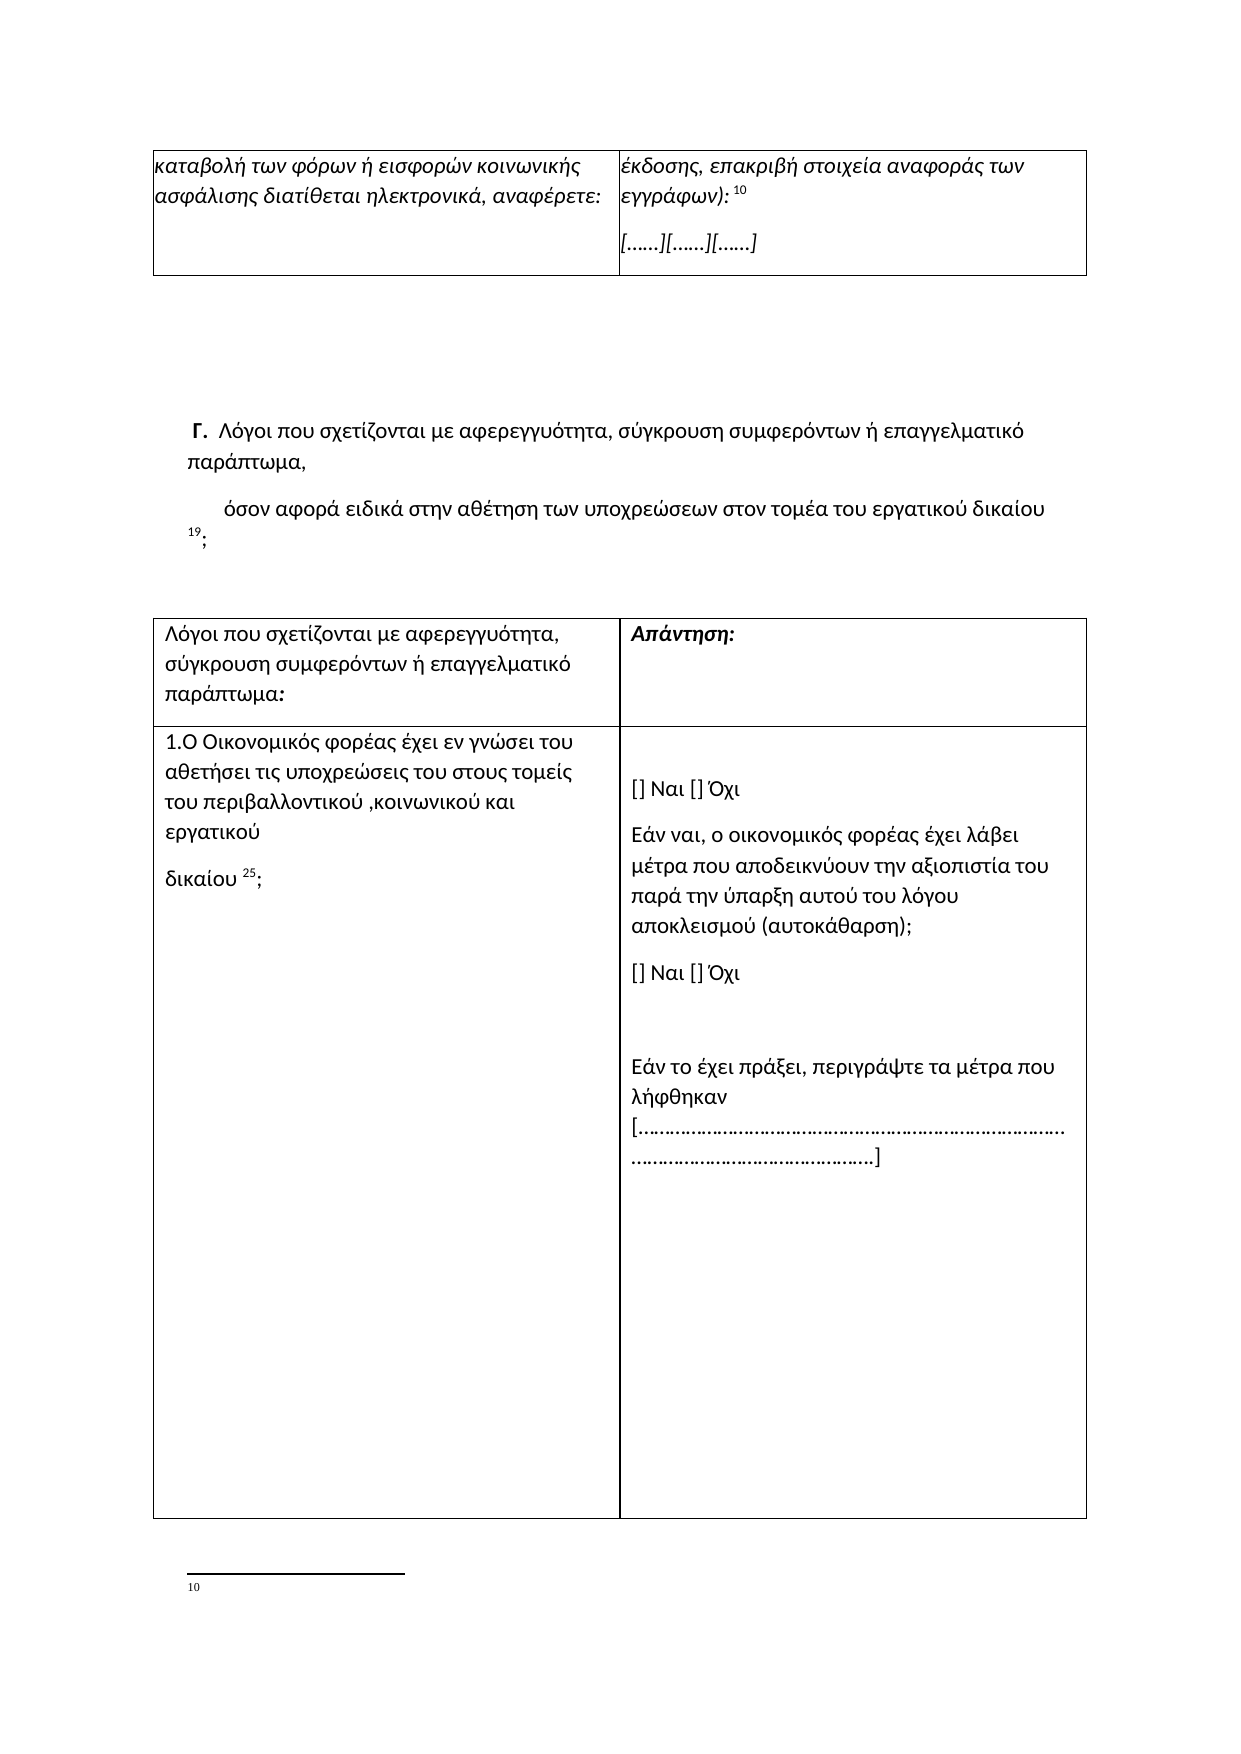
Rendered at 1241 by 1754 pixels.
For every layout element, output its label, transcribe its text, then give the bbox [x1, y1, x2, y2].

text όσον αφορά ειδικά στην αθέτηση των υποχρεώσεων στον τομέα του εργατικού δικαίου 19; [187, 494, 1053, 552]
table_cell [620, 151, 1086, 275]
text Γ. Λόγοι που σχετίζονται με αφερεγγυότητα, σύγκρουση συμφερόντων ή επαγγελματικό παράπτωμα, [187, 417, 1053, 475]
table_cell 1.Ο Οικονομικός φορέας έχει εν γνώσει του αθετήσει τις υποχρεώσεις του στους τομείς του περιβαλλοντικού ,κοινωνικού και εργατικού δικαίου 25; [154, 727, 619, 1517]
table_cell [] Ναι [] Όχι Εάν ναι, ο οικονομικός φορέας έχει λάβει μέτρα που αποδεικνύουν την αξιοπιστία του παρά την ύπαρξη αυτού του λόγου αποκλεισμού (αυτοκάθαρση); [] Ναι [] Όχι Εάν το έχει πράξει, περιγράψτε τα μέτρα που λήφθηκαν [……………………………………………………………………………………………………………….] [621, 727, 1086, 1517]
table_header Απάντηση: [621, 619, 1086, 726]
table_header Λόγοι που σχετίζονται με αφερεγγυότητα, σύγκρουση συμφερόντων ή επαγγελματικό παράπτωμα: [154, 619, 619, 726]
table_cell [154, 151, 619, 275]
